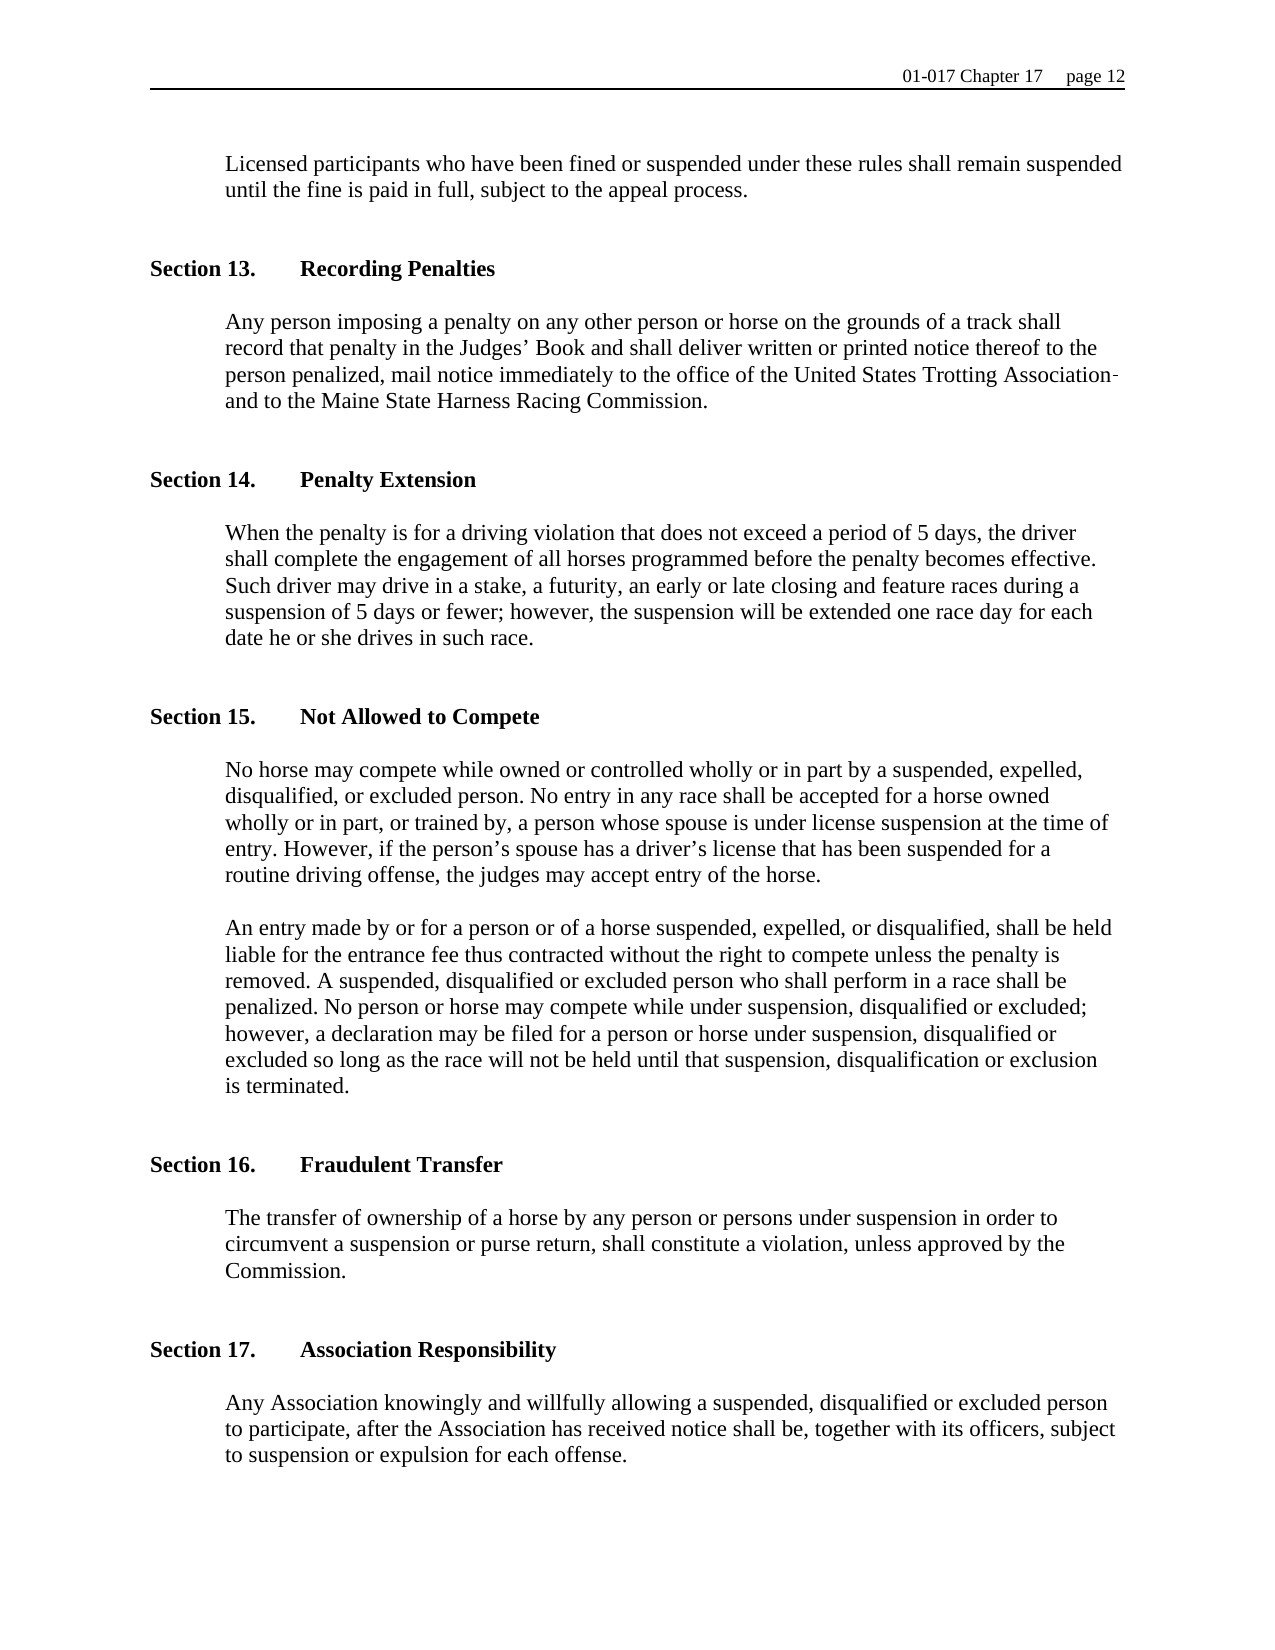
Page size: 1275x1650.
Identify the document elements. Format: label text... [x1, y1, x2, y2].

text The transfer of ownership of a horse by any person or persons under suspension in order to circumvent a suspension or purse return, shall constitute a violation, unless approved by the Commission. [225, 1204, 1125, 1283]
text Section 13. Recording Penalties [150, 255, 1125, 282]
text Any Association knowingly and willfully allowing a suspended, disqualified or excluded person to participate, after the Association has received notice shall be, together with its officers, subject to suspension or expulsion for each offense. [225, 1389, 1125, 1468]
text When the penalty is for a driving violation that does not exceed a period of 5 days, the driver shall complete the engagement of all horses programmed before the penalty becomes effective. Such driver may drive in a stake, a futurity, an early or late closing and feature races during a suspension of 5 days or fewer; however, the suspension will be extended one race day for each date he or she drives in such race. [225, 519, 1125, 651]
text Section 14. Penalty Extension [150, 466, 1125, 493]
text No horse may compete while owned or controlled wholly or in part by a suspended, expelled, disqualified, or excluded person. No entry in any race shall be accepted for a horse owned wholly or in part, or trained by, a person whose spouse is under license suspension at the time of entry. However, if the person’s spouse has a driver’s license that has been suspended for a routine driving offense, the judges may accept entry of the horse. [225, 756, 1116, 888]
text Licensed participants who have been fined or suspended under these rules shall remain suspended until the fine is paid in full, subject to the appeal process. [225, 150, 1125, 203]
text Section 17. Association Responsibility [150, 1336, 1125, 1362]
text Section 15. Not Allowed to Compete [150, 703, 1125, 730]
text An entry made by or for a person or of a horse suspended, expelled, or disqualified, shall be held liable for the entrance fee thus contracted without the right to compete unless the penalty is removed. A suspended, disqualified or excluded person who shall perform in a race shall be penalized. No person or horse may compete while under suspension, disqualified or excluded; however, a declaration may be filed for a person or horse under suspension, disqualified or excluded so long as the race will not be held until that suspension, disqualification or exclusion is terminated. [225, 914, 1116, 1099]
text Any person imposing a penalty on any other person or horse on the grounds of a track shall record that penalty in the Judges’ Book and shall deliver written or printed notice thereof to the person penalized, mail notice immediately to the office of the United States Trotting Association and to the Maine State Harness Racing Commission. [225, 308, 1125, 413]
text Section 16. Fraudulent Transfer [150, 1151, 1125, 1178]
